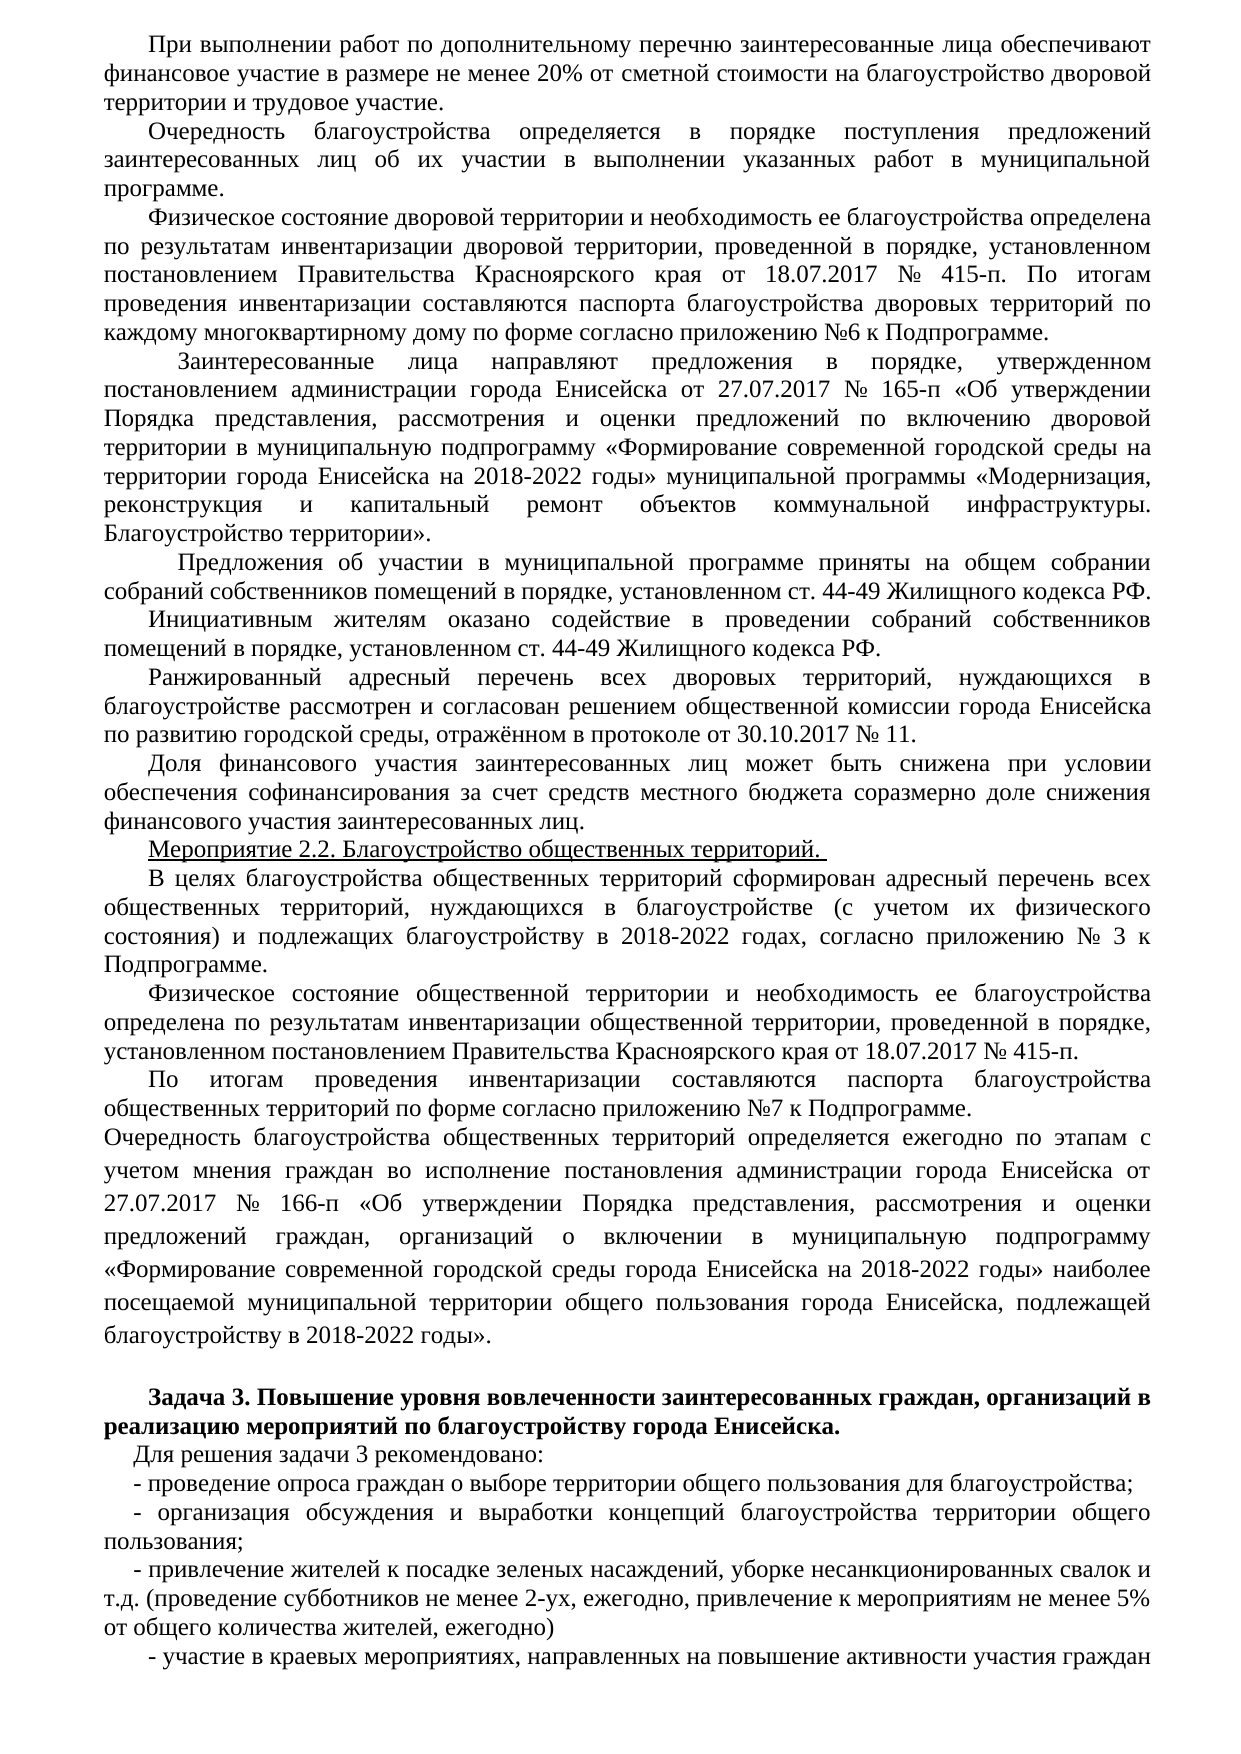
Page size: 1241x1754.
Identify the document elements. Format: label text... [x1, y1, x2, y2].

text В целях благоустройства общественных территорий сформирован адресный перечень всех общественных территорий, нуждающихся в благоустройстве (с учетом их физического состояния) и подлежащих благоустройству в 2018-2022 годах, согласно приложению № 3 к Подпрограмме. [103, 863, 1152, 978]
text Ранжированный адресный перечень всех дворовых территорий, нуждающихся в благоустройстве рассмотрен и согласован решением общественной комиссии города Енисейска по развитию городской среды, отражённом в протоколе от 30.10.2017 № 11. [103, 662, 1152, 748]
text Заинтересованные лица направляют предложения в порядке, утвержденном постановлением администрации города Енисейска от 27.07.2017 № 165-п «Об утверждении Порядка представления, рассмотрения и оценки предложений по включению дворовой территории в муниципальную подпрограмму «Формирование современной городской среды на территории города Енисейска на 2018-2022 годы» муниципальной программы «Модернизация, реконструкция и капитальный ремонт объектов коммунальной инфраструктуры. Благоустройство территории». [103, 346, 1152, 547]
text Задача 3. Повышение уровня вовлеченности заинтересованных граждан, организаций в реализацию мероприятий по благоустройству города Енисейска. [103, 1382, 1152, 1439]
text Предложения об участии в муниципальной программе приняты на общем собрании собраний собственников помещений в порядке, установленном ст. 44-49 Жилищного кодекса РФ. [103, 547, 1152, 604]
text - проведение опроса граждан о выборе территории общего пользования для благоустройства; [103, 1468, 1152, 1497]
text - организация обсуждения и выработки концепций благоустройства территории общего пользования; [103, 1497, 1152, 1554]
text Доля финансового участия заинтересованных лиц может быть снижена при условии обеспечения софинансирования за счет средств местного бюджета соразмерно доле снижения финансового участия заинтересованных лиц. [103, 748, 1152, 834]
text Инициативным жителям оказано содействие в проведении собраний собственников помещений в порядке, установленном ст. 44-49 Жилищного кодекса РФ. [103, 604, 1152, 662]
text Мероприятие 2.2. Благоустройство общественных территорий. [103, 834, 1152, 863]
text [103, 1641, 1152, 1669]
text Физическое состояние дворовой территории и необходимость ее благоустройства определена по результатам инвентаризации дворовой территории, проведенной в порядке, установленном постановлением Правительства Красноярского края от 18.07.2017 № 415-п. По итогам проведения инвентаризации составляются паспорта благоустройства дворовых территорий по каждому многоквартирному дому по форме согласно приложению №6 к Подпрограмме. [103, 202, 1152, 346]
text При выполнении работ по дополнительному перечню заинтересованные лица обеспечивают финансовое участие в размере не менее 20% от сметной стоимости на благоустройство дворовой территории и трудовое участие. [103, 29, 1152, 116]
text По итогам проведения инвентаризации составляются паспорта благоустройства общественных территорий по форме согласно приложению №7 к Подпрограмме. [103, 1064, 1152, 1122]
text Для решения задачи 3 рекомендовано: [103, 1439, 1152, 1468]
text Очередность благоустройства определяется в порядке поступления предложений заинтересованных лиц об их участии в выполнении указанных работ в муниципальной программе. [103, 116, 1152, 202]
text - привлечение жителей к посадке зеленых насаждений, уборке несанкционированных свалок и т.д. (проведение субботников не менее 2-ух, ежегодно, привлечение к мероприятиям не менее 5% от общего количества жителей, ежегодно) [103, 1554, 1152, 1641]
text Очередность благоустройства общественных территорий определяется ежегодно по этапам с учетом мнения граждан во исполнение постановления администрации города Енисейска от 27.07.2017 № 166-п «Об утверждении Порядка представления, рассмотрения и оценки предложений граждан, организаций о включении в муниципальную подпрограмму «Формирование современной городской среды города Енисейска на 2018-2022 годы» наиболее посещаемой муниципальной территории общего пользования города Енисейска, подлежащей благоустройству в 2018-2022 годы». [103, 1122, 1152, 1349]
text Физическое состояние общественной территории и необходимость ее благоустройства определена по результатам инвентаризации общественной территории, проведенной в порядке, установленном постановлением Правительства Красноярского края от 18.07.2017 № 415-п. [103, 978, 1152, 1064]
